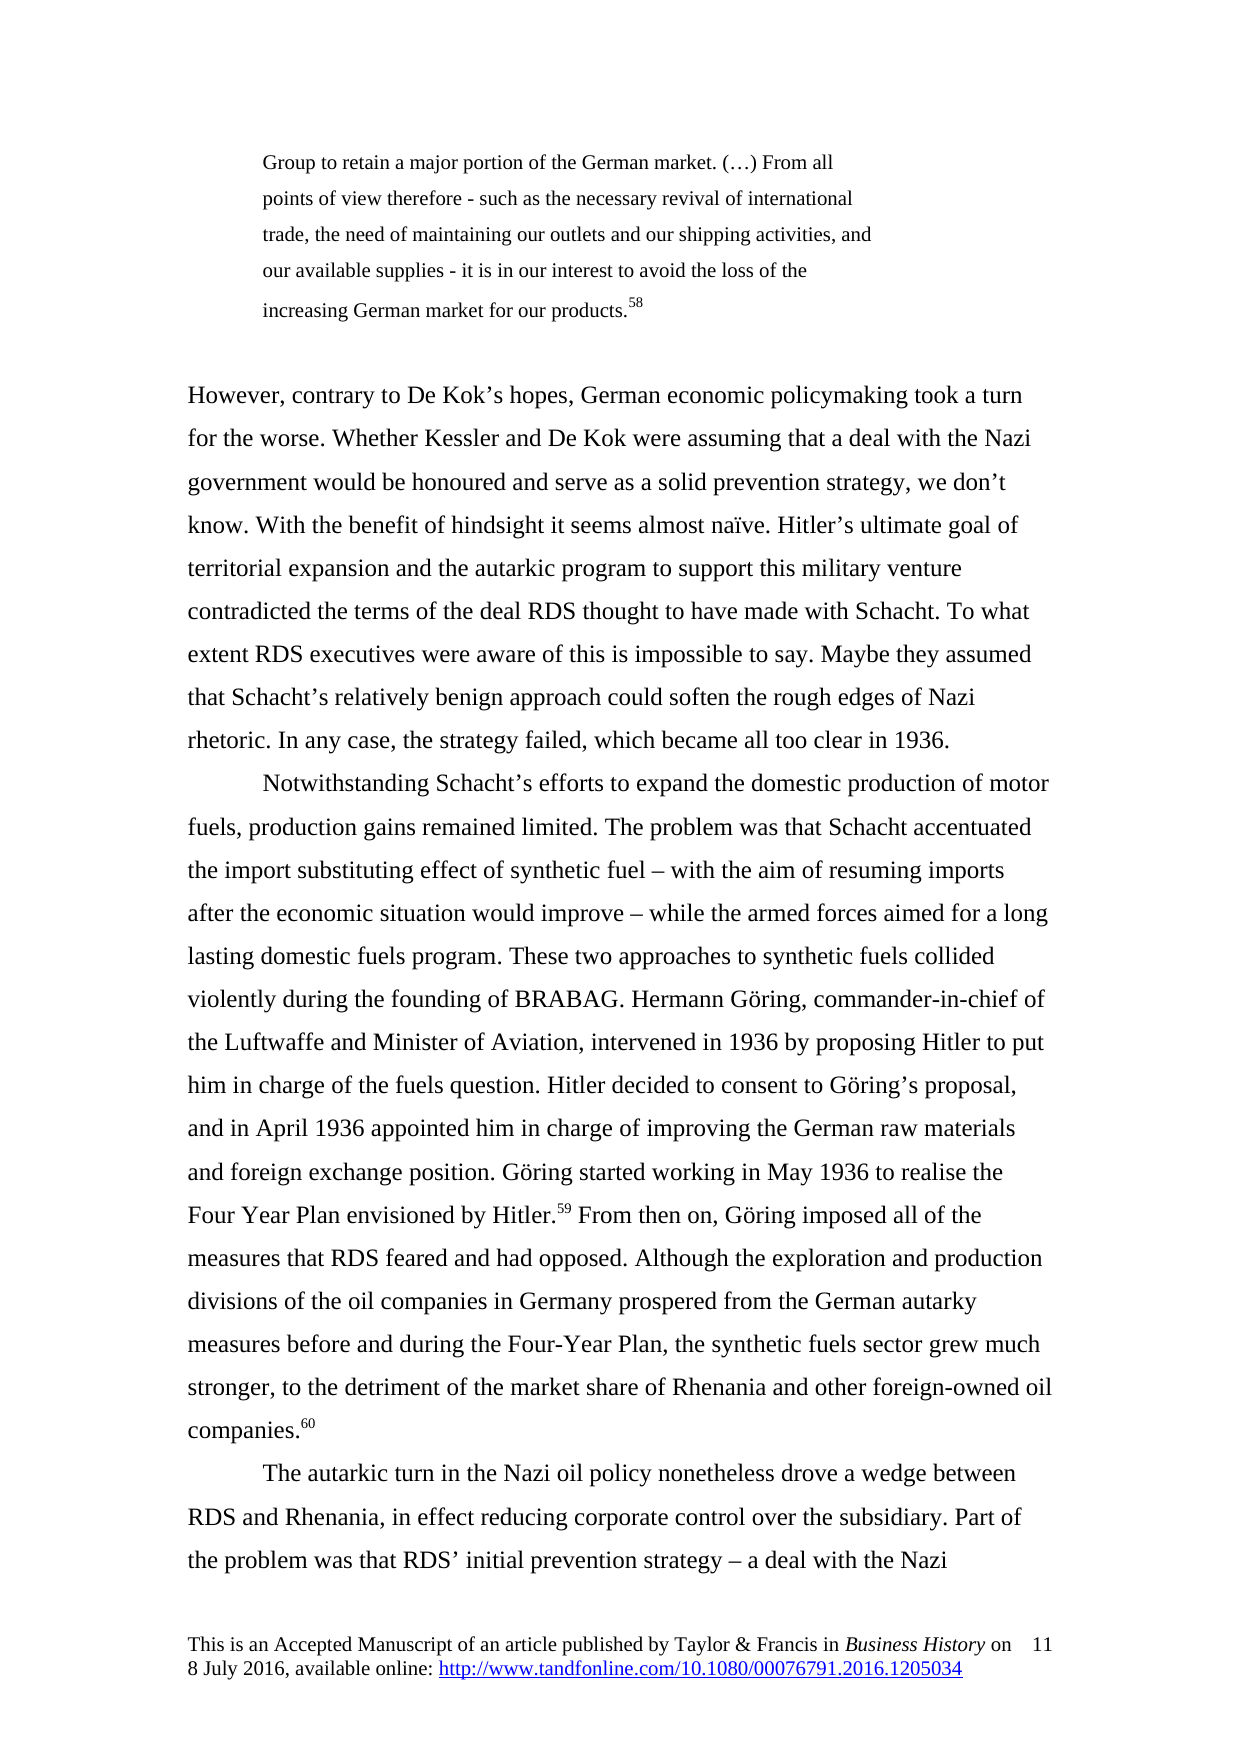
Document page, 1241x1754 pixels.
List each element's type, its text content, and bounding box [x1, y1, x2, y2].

text Notwithstanding Schacht’s efforts to expand the domestic production of motor fuels, production gains remained limited. The problem was that Schacht accentuated the import substituting effect of synthetic fuel – with the aim of resuming imports after the economic situation would improve – while the armed forces aimed for a long lasting domestic fuels program. These two approaches to synthetic fuels collided violently during the founding of BRABAG. Hermann Göring, commander-in-chief of the Luftwaffe and Minister of Aviation, intervened in 1936 by proposing Hitler to put him in charge of the fuels question. Hitler decided to consent to Göring’s proposal, and in April 1936 appointed him in charge of improving the German raw materials and foreign exchange position. Göring started working in May 1936 to realise the Four Year Plan envisioned by Hitler. From then on, Göring imposed all of the measures that RDS feared and had opposed. Although the exploration and production divisions of the oil companies in Germany prospered from the German autarky measures before and during the Four-Year Plan, the synthetic fuels sector grew much stronger, to the detriment of the market share of Rhenania and other foreign-owned oil companies. [187, 768, 1053, 1444]
text However, contrary to De Kok’s hopes, German economic policymaking took a turn for the worse. Whether Kessler and De Kok were assuming that a deal with the Nazi government would be honoured and serve as a solid prevention strategy, we don’t know. With the benefit of hindsight it seems almost naïve. Hitler’s ultimate goal of territorial expansion and the autarkic program to support this military venture contradicted the terms of the deal RDS thought to have made with Schacht. To what extent RDS executives were aware of this is impossible to say. Maybe they assumed that Schacht’s relatively benign approach could soften the rough edges of Nazi rhetoric. In any case, the strategy failed, which became all too clear in 1936. [187, 380, 1053, 754]
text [187, 1458, 1053, 1573]
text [262, 150, 882, 323]
